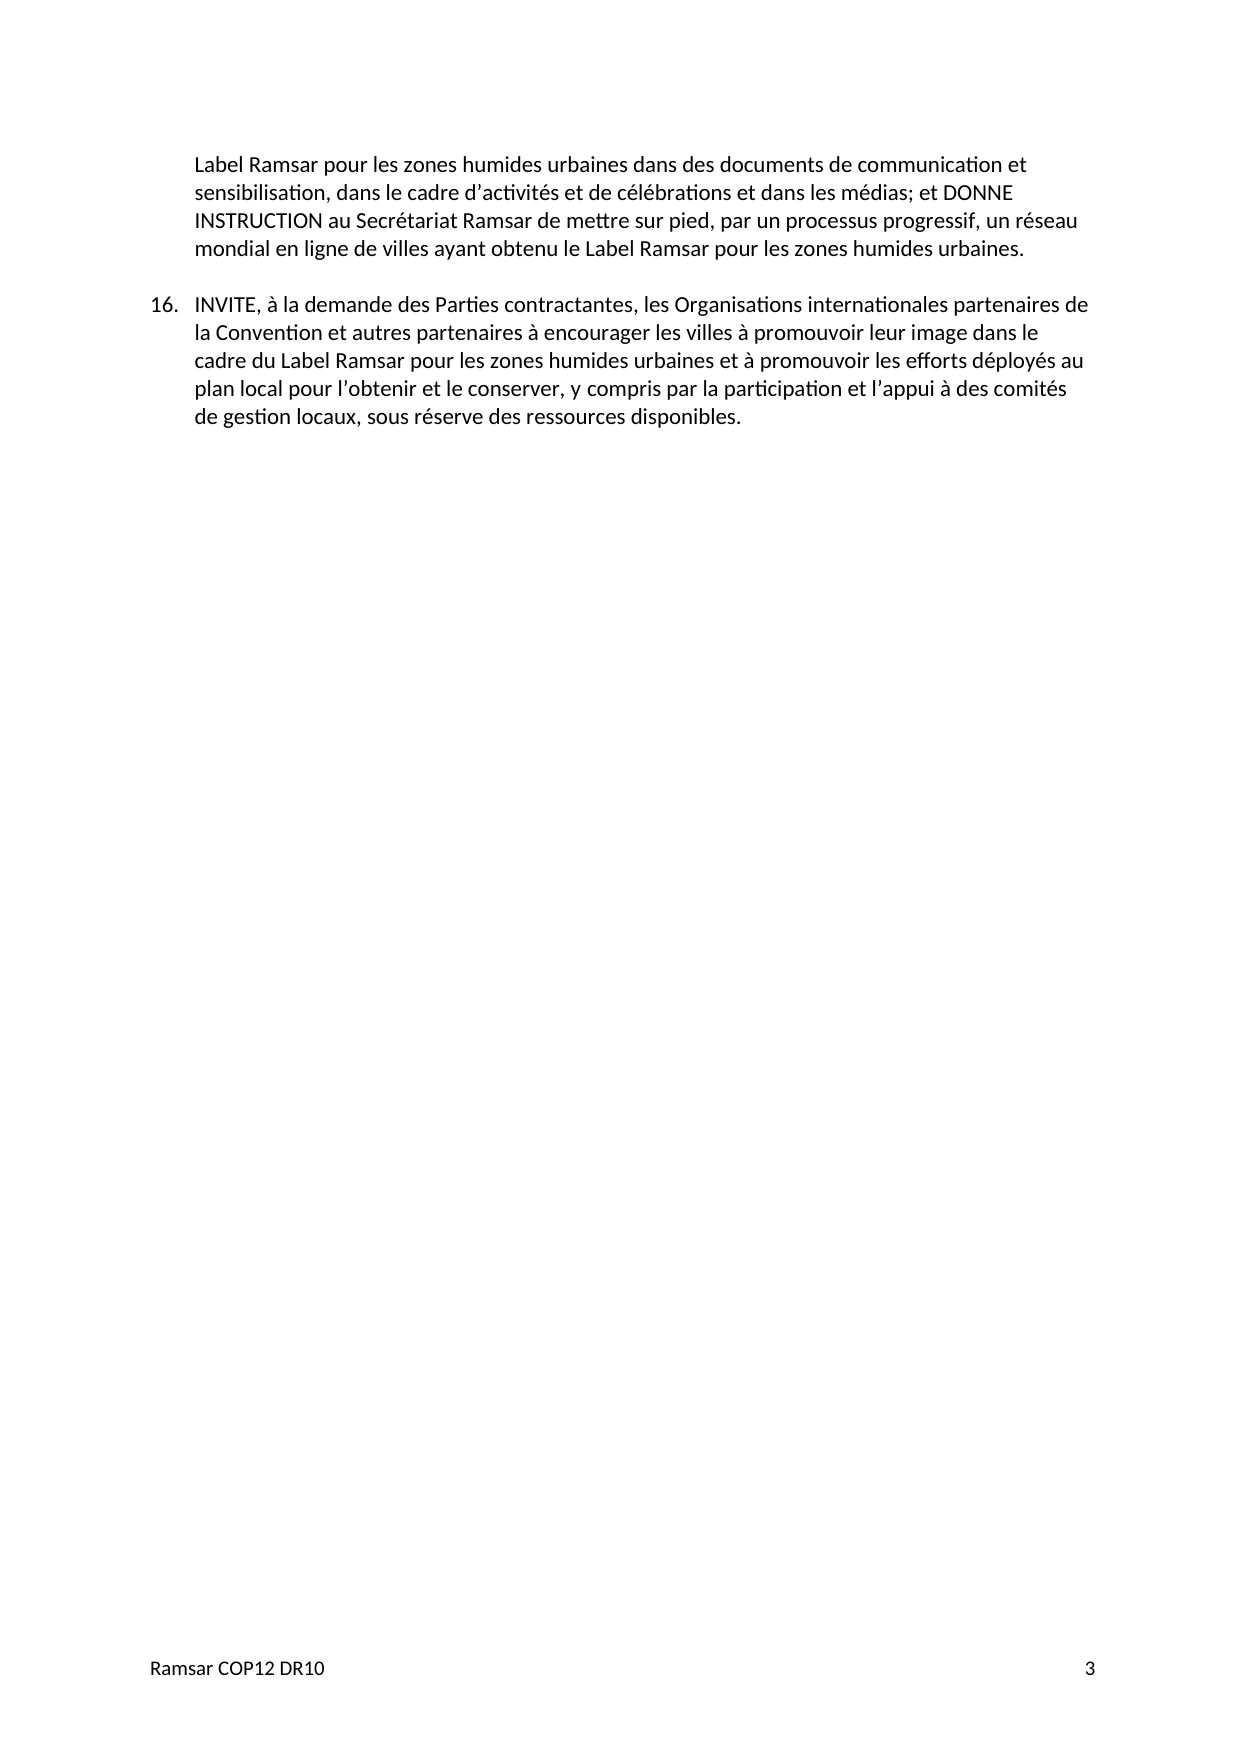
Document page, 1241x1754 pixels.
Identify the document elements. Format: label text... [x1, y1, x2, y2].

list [150, 150, 1090, 262]
list INVITE, à la demande des Parties contractantes, les Organisations internationales partenaires de la Convention et autres partenaires à encourager les villes à promouvoir leur image dans le cadre du Label Ramsar pour les zones humides urbaines et à promouvoir les efforts déployés au plan local pour l’obtenir et le conserver, y compris par la participation et l’appui à des comités de gestion locaux, sous réserve des ressources disponibles. [150, 290, 1090, 430]
